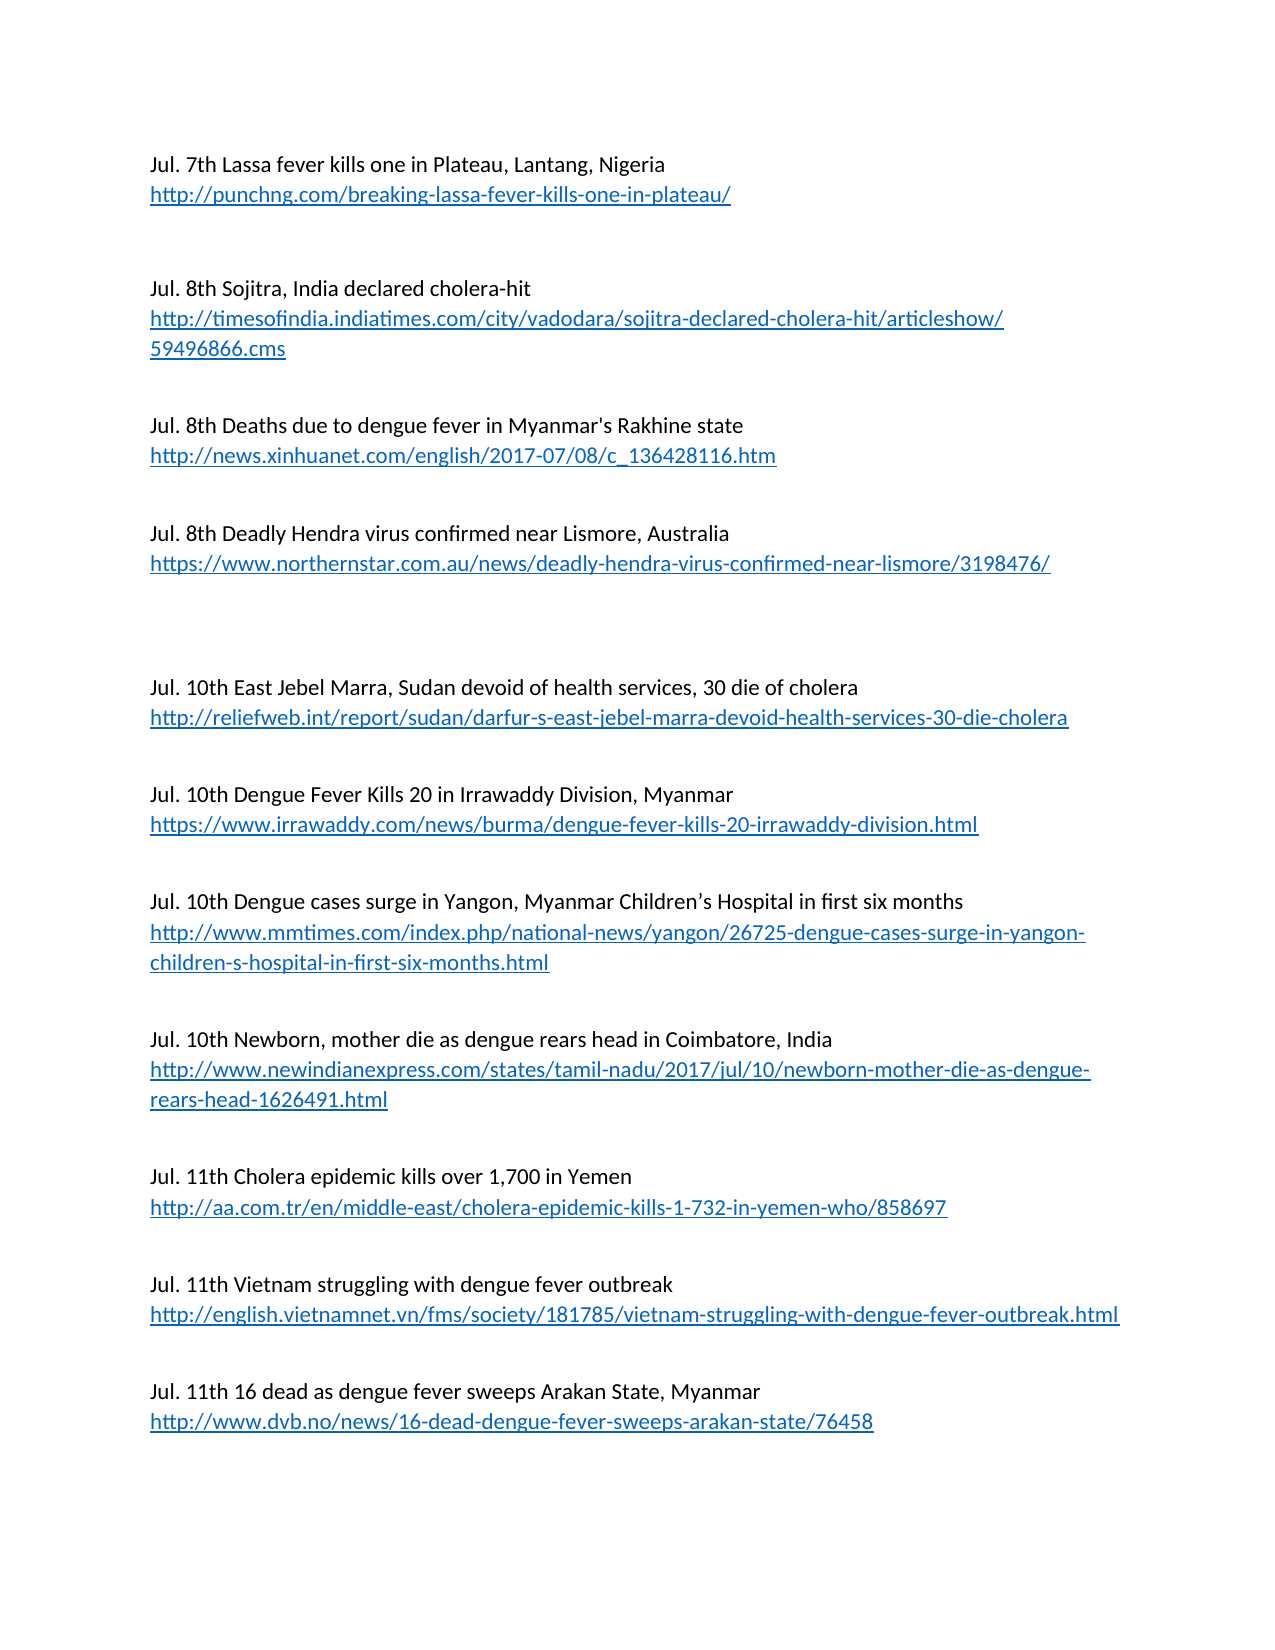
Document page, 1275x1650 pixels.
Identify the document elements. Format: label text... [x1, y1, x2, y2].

text Jul. 10th Dengue cases surge in Yangon, Myanmar Children’s Hospital in first six months http://www.mmtimes.com/index.php/national-news/yangon/26725-dengue-cases-surge-in-yangon-children-s-hospital-in-first-six-months.html [150, 887, 1125, 1006]
text Jul. 11th Cholera epidemic kills over 1,700 in Yemen http://aa.com.tr/en/middle-east/cholera-epidemic-kills-1-732-in-yemen-who/858697 [150, 1162, 1125, 1251]
text Jul. 10th Dengue Fever Kills 20 in Irrawaddy Division, Myanmar https://www.irrawaddy.com/news/burma/dengue-fever-kills-20-irrawaddy-division.html [150, 780, 1125, 869]
text Jul. 8th Sojitra, India declared cholera-hit http://timesofindia.indiatimes.com/city/vadodara/sojitra-declared-cholera-hit/articleshow/59496866.cms [150, 274, 1125, 393]
text Jul. 10th East Jebel Marra, Sudan devoid of health services, 30 die of cholera http://reliefweb.int/report/sudan/darfur-s-east-jebel-marra-devoid-health-services-30-die-cholera [150, 673, 1125, 761]
text Jul. 11th 16 dead as dengue fever sweeps Arakan State, Myanmar http://www.dvb.no/news/16-dead-dengue-fever-sweeps-arakan-state/76458 [150, 1377, 1125, 1466]
text Jul. 7th Lassa fever kills one in Plateau, Lantang, Nigeria http://punchng.com/breaking-lassa-fever-kills-one-in-plateau/ [150, 150, 1125, 208]
text Jul. 10th Newborn, mother die as dengue rears head in Coimbatore, India http://www.newindianexpress.com/states/tamil-nadu/2017/jul/10/newborn-mother-die-as-dengue-rears-head-1626491.html [150, 1025, 1125, 1144]
text Jul. 11th Vietnam struggling with dengue fever outbreak http://english.vietnamnet.vn/fms/society/181785/vietnam-struggling-with-dengue-fever-outbreak.html [150, 1270, 1125, 1358]
text Jul. 8th Deadly Hendra virus confirmed near Lismore, Australia https://www.northernstar.com.au/news/deadly-hendra-virus-confirmed-near-lismore/3198476/ [150, 519, 1125, 607]
text Jul. 8th Deaths due to dengue fever in Myanmar's Rakhine state http://news.xinhuanet.com/english/2017-07/08/c_136428116.htm [150, 411, 1125, 500]
